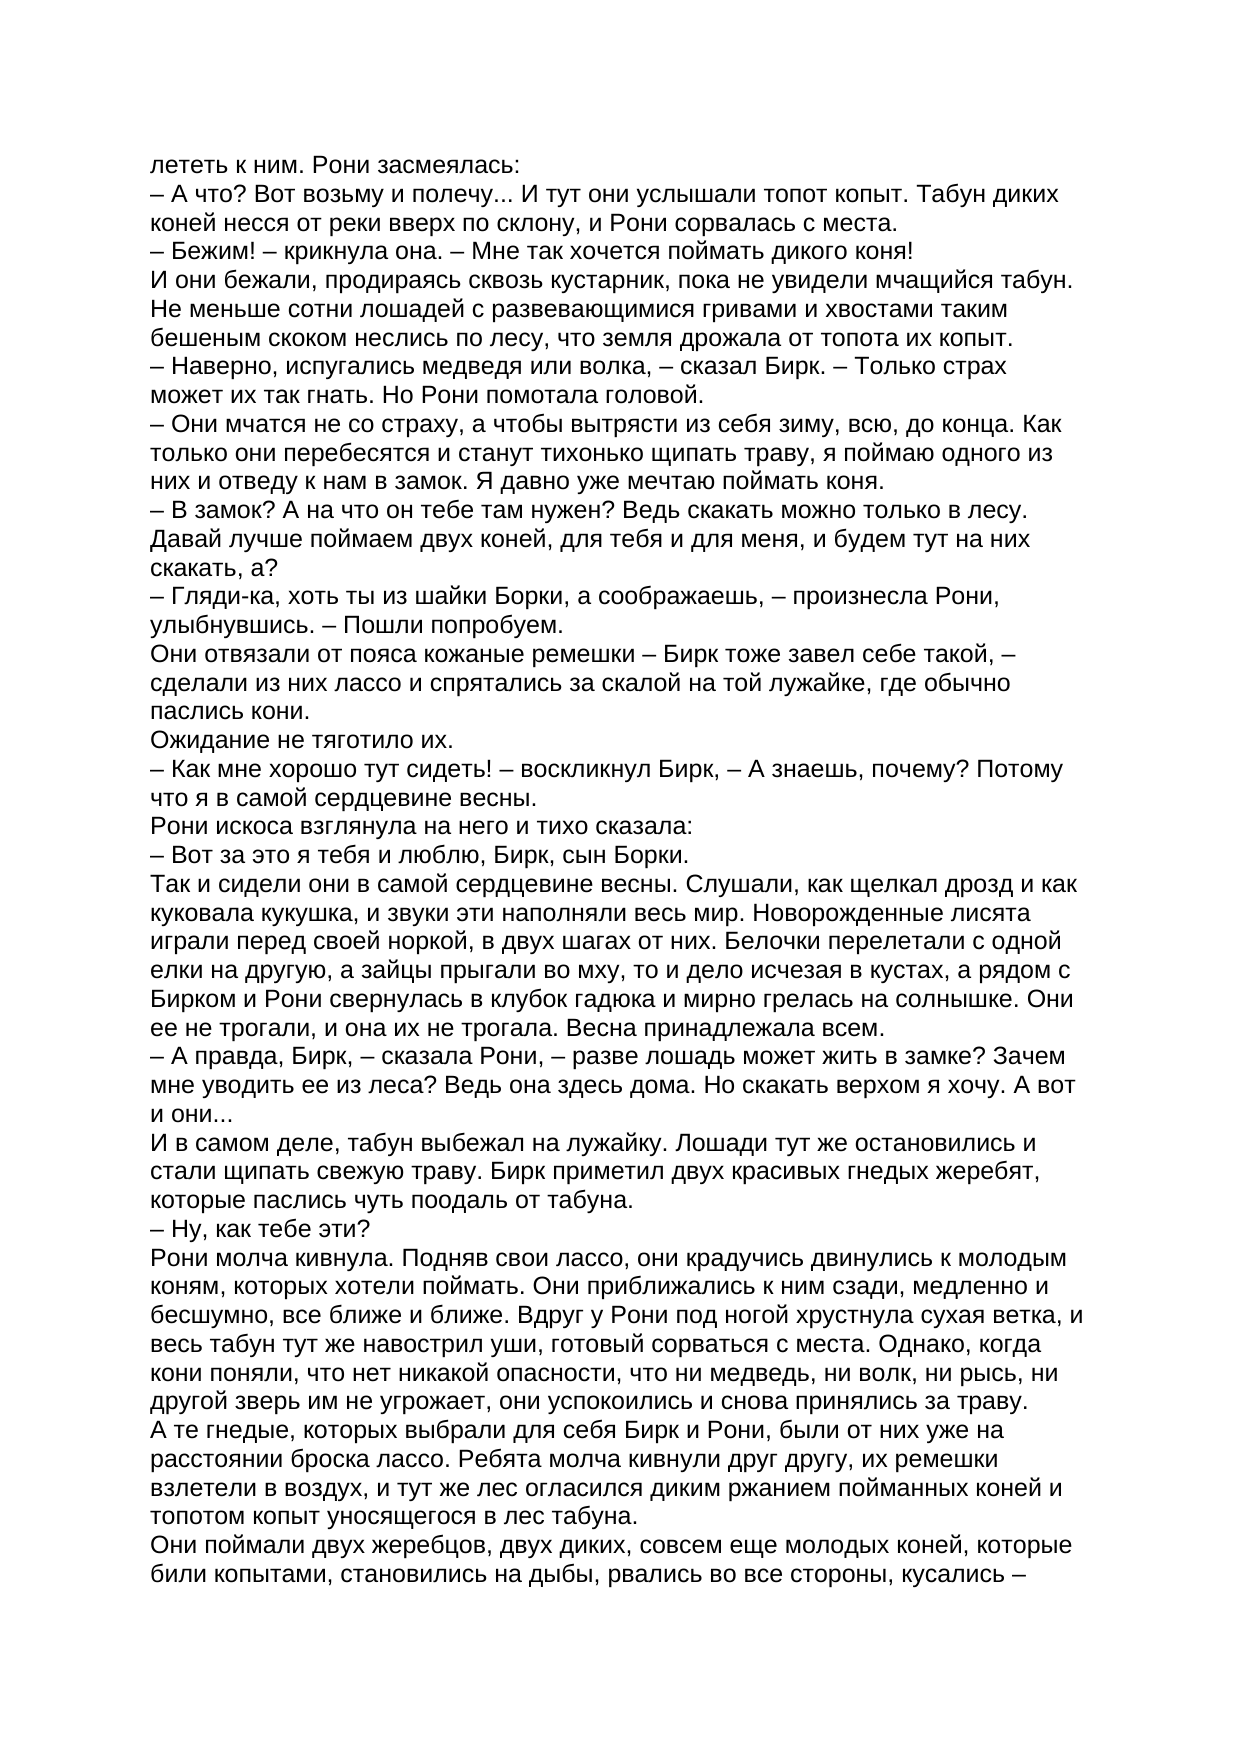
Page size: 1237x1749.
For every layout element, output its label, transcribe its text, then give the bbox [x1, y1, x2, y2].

text – В замок? А на что он тебе там нужен? Ведь скакать можно только в лесу. Давай лучше поймаем двух коней, для тебя и для меня, и будем тут на них скакать, а? [150, 495, 1086, 581]
text Так и сидели они в самой сердцевине весны. Слушали, как щелкал дрозд и как куковала кукушка, и звуки эти наполняли весь мир. Новорожденные лисята играли перед своей норкой, в двух шагах от них. Белочки перелетали с одной елки на другую, а зайцы прыгали во мху, то и дело исчезая в кустах, а рядом с Бирком и Рони свернулась в клубок гадюка и мирно грелась на солнышке. Они ее не трогали, и она их не трогала. Весна принадлежала всем. [150, 869, 1086, 1041]
text – Гляди-ка, хоть ты из шайки Борки, а соображаешь, – произнесла Рони, улыбнувшись. – Пошли попробуем. [150, 581, 1086, 639]
text И они бежали, продираясь сквозь кустарник, пока не увидели мчащийся табун. Не меньше сотни лошадей с развевающимися гривами и хвостами таким бешеным скоком неслись по лесу, что земля дрожала от топота их копыт. [150, 265, 1086, 351]
text Ожидание не тяготило их. [150, 725, 1086, 754]
text А те гнедые, которых выбрали для себя Бирк и Рони, были от них уже на расстоянии броска лассо. Ребята молча кивнули друг другу, их ремешки взлетели в воздух, и тут же лес огласился диким ржанием пойманных коней и топотом копыт уносящегося в лес табуна. [150, 1415, 1086, 1530]
text Они отвязали от пояса кожаные ремешки – Бирк тоже завел себе такой, – сделали из них лассо и спрятались за скалой на той лужайке, где обычно паслись кони. [150, 639, 1086, 725]
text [150, 1530, 1086, 1587]
text И в самом деле, табун выбежал на лужайку. Лошади тут же остановились и стали щипать свежую траву. Бирк приметил двух красивых гнедых жеребят, которые паслись чуть поодаль от табуна. [150, 1127, 1086, 1214]
text – Они мчатся не со страху, а чтобы вытрясти из себя зиму, всю, до конца. Как только они перебесятся и станут тихонько щипать траву, я поймаю одного из них и отведу к нам в замок. Я давно уже мечтаю поймать коня. [150, 409, 1086, 495]
text – Наверно, испугались медведя или волка, – сказал Бирк. – Только страх может их так гнать. Но Рони помотала головой. [150, 351, 1086, 409]
text – Ну, как тебе эти? [150, 1214, 1086, 1242]
text – А правда, Бирк, – сказала Рони, – разве лошадь может жить в замке? Зачем мне уводить ее из леса? Ведь она здесь дома. Но скакать верхом я хочу. А вот и они... [150, 1041, 1086, 1127]
text – Вот за это я тебя и люблю, Бирк, сын Борки. [150, 840, 1086, 869]
text – Бежим! – крикнула она. – Мне так хочется поймать дикого коня! [150, 236, 1086, 265]
text – Как мне хорошо тут сидеть! – воскликнул Бирк, – А знаешь, почему? Потому что я в самой сердцевине весны. [150, 754, 1086, 811]
text Рони искоса взглянула на него и тихо сказала: [150, 811, 1086, 840]
text Рони молча кивнула. Подняв свои лассо, они крадучись двинулись к молодым коням, которых хотели поймать. Они приближались к ним сзади, медленно и бесшумно, все ближе и ближе. Вдруг у Рони под ногой хрустнула сухая ветка, и весь табун тут же навострил уши, готовый сорваться с места. Однако, когда кони поняли, что нет никакой опасности, что ни медведь, ни волк, ни рысь, ни другой зверь им не угрожает, они успокоились и снова принялись за траву. [150, 1242, 1086, 1415]
text – А что? Вот возьму и полечу... И тут они услышали топот копыт. Табун диких коней несся от реки вверх по склону, и Рони сорвалась с места. [150, 179, 1086, 236]
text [150, 150, 1086, 179]
